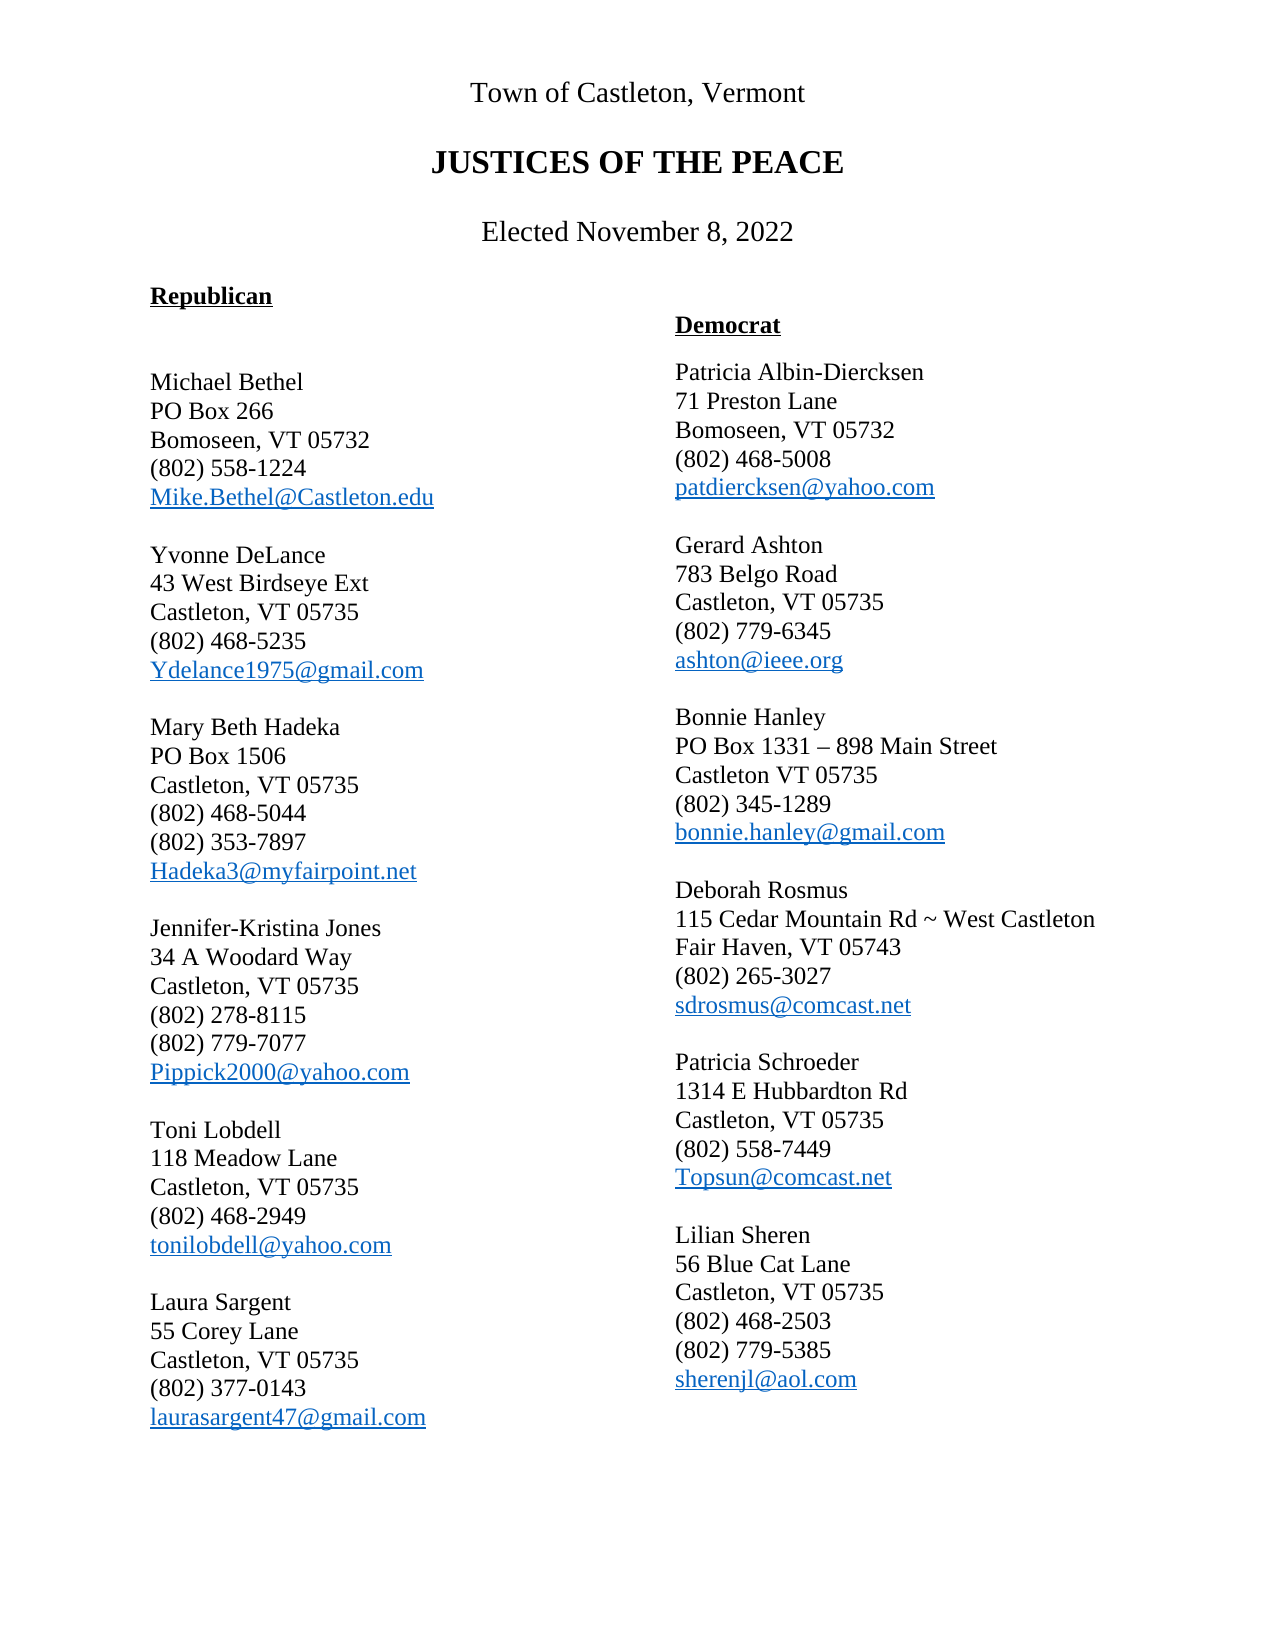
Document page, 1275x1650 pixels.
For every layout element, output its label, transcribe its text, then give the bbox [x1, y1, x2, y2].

text (802) 779-5385 [675, 1335, 1125, 1364]
text Castleton, VT 05735 [675, 1105, 1125, 1134]
text 71 Preston Lane [675, 386, 1125, 415]
text Castleton, VT 05735 [150, 971, 600, 1000]
text laurasargent47@gmail.com [150, 1402, 600, 1431]
text Yvonne DeLance [150, 540, 600, 568]
text (802) 468-5235 [150, 626, 600, 655]
text (802) 265-3027 [675, 961, 1125, 990]
text Gerard Ashton [675, 530, 1125, 559]
text (802) 468-5008 [675, 444, 1125, 472]
text PO Box 1331 – 898 Main Street [675, 731, 1125, 760]
text (802) 558-1224 [150, 453, 600, 482]
text Fair Haven, VT 05743 [675, 932, 1125, 961]
text (802) 278-8115 [150, 1000, 600, 1028]
text PO Box 1506 [150, 741, 600, 770]
text Michael Bethel [150, 367, 600, 396]
text Laura Sargent [150, 1287, 600, 1316]
text sherenjl@aol.com [675, 1364, 1125, 1392]
text 783 Belgo Road [675, 559, 1125, 587]
text (802) 558-7449 [675, 1134, 1125, 1162]
text bonnie.hanley@gmail.com [675, 817, 1125, 846]
text Lilian Sheren [675, 1220, 1125, 1249]
text (802) 468-2949 [150, 1201, 600, 1230]
text Bonnie Hanley [675, 702, 1125, 731]
text Democrat [675, 310, 1125, 338]
text Topsun@comcast.net [675, 1162, 1125, 1191]
text Patricia Schroeder [675, 1047, 1125, 1076]
text Ydelance1975@gmail.com [150, 655, 600, 683]
text tonilobdell@yahoo.com [150, 1230, 600, 1258]
text Bomoseen, VT 05732 [675, 415, 1125, 444]
text Toni Lobdell [150, 1115, 600, 1143]
text (802) 377-0143 [150, 1373, 600, 1402]
text Patricia Albin-Diercksen [675, 357, 1125, 386]
text Castleton VT 05735 [675, 760, 1125, 789]
text Deborah Rosmus [675, 875, 1125, 904]
text sdrosmus@comcast.net [675, 990, 1125, 1019]
text (802) 468-2503 [675, 1306, 1125, 1335]
text patdiercksen@yahoo.com [675, 472, 1125, 501]
text Pippick2000@yahoo.com [150, 1057, 600, 1086]
text 34 A Woodard Way [150, 942, 600, 971]
text Jennifer-Kristina Jones [150, 913, 600, 942]
text (802) 353-7897 [150, 827, 600, 856]
text (802) 468-5044 [150, 798, 600, 827]
text (802) 779-7077 [150, 1028, 600, 1057]
text Castleton, VT 05735 [150, 770, 600, 798]
text Hadeka3@myfairpoint.net [150, 856, 600, 885]
text Castleton, VT 05735 [150, 597, 600, 626]
text 118 Meadow Lane [150, 1143, 600, 1172]
text Castleton, VT 05735 [150, 1172, 600, 1201]
text 43 West Birdseye Ext [150, 568, 600, 597]
text Castleton, VT 05735 [675, 587, 1125, 616]
text Bomoseen, VT 05732 [150, 425, 600, 453]
text (802) 345-1289 [675, 789, 1125, 817]
text Castleton, VT 05735 [675, 1277, 1125, 1306]
text ashton@ieee.org [675, 645, 1125, 674]
text 56 Blue Cat Lane [675, 1249, 1125, 1277]
text 55 Corey Lane Castleton, VT 05735 [150, 1316, 600, 1373]
text (802) 779-6345 [675, 616, 1125, 645]
text PO Box 266 [150, 396, 600, 425]
text 1314 E Hubbardton Rd [675, 1076, 1125, 1105]
text Mike.Bethel@Castleton.edu [150, 482, 600, 511]
text Mary Beth Hadeka [150, 712, 600, 741]
text 115 Cedar Mountain Rd ~ West Castleton [675, 904, 1125, 932]
subtitle Republican [150, 281, 600, 310]
